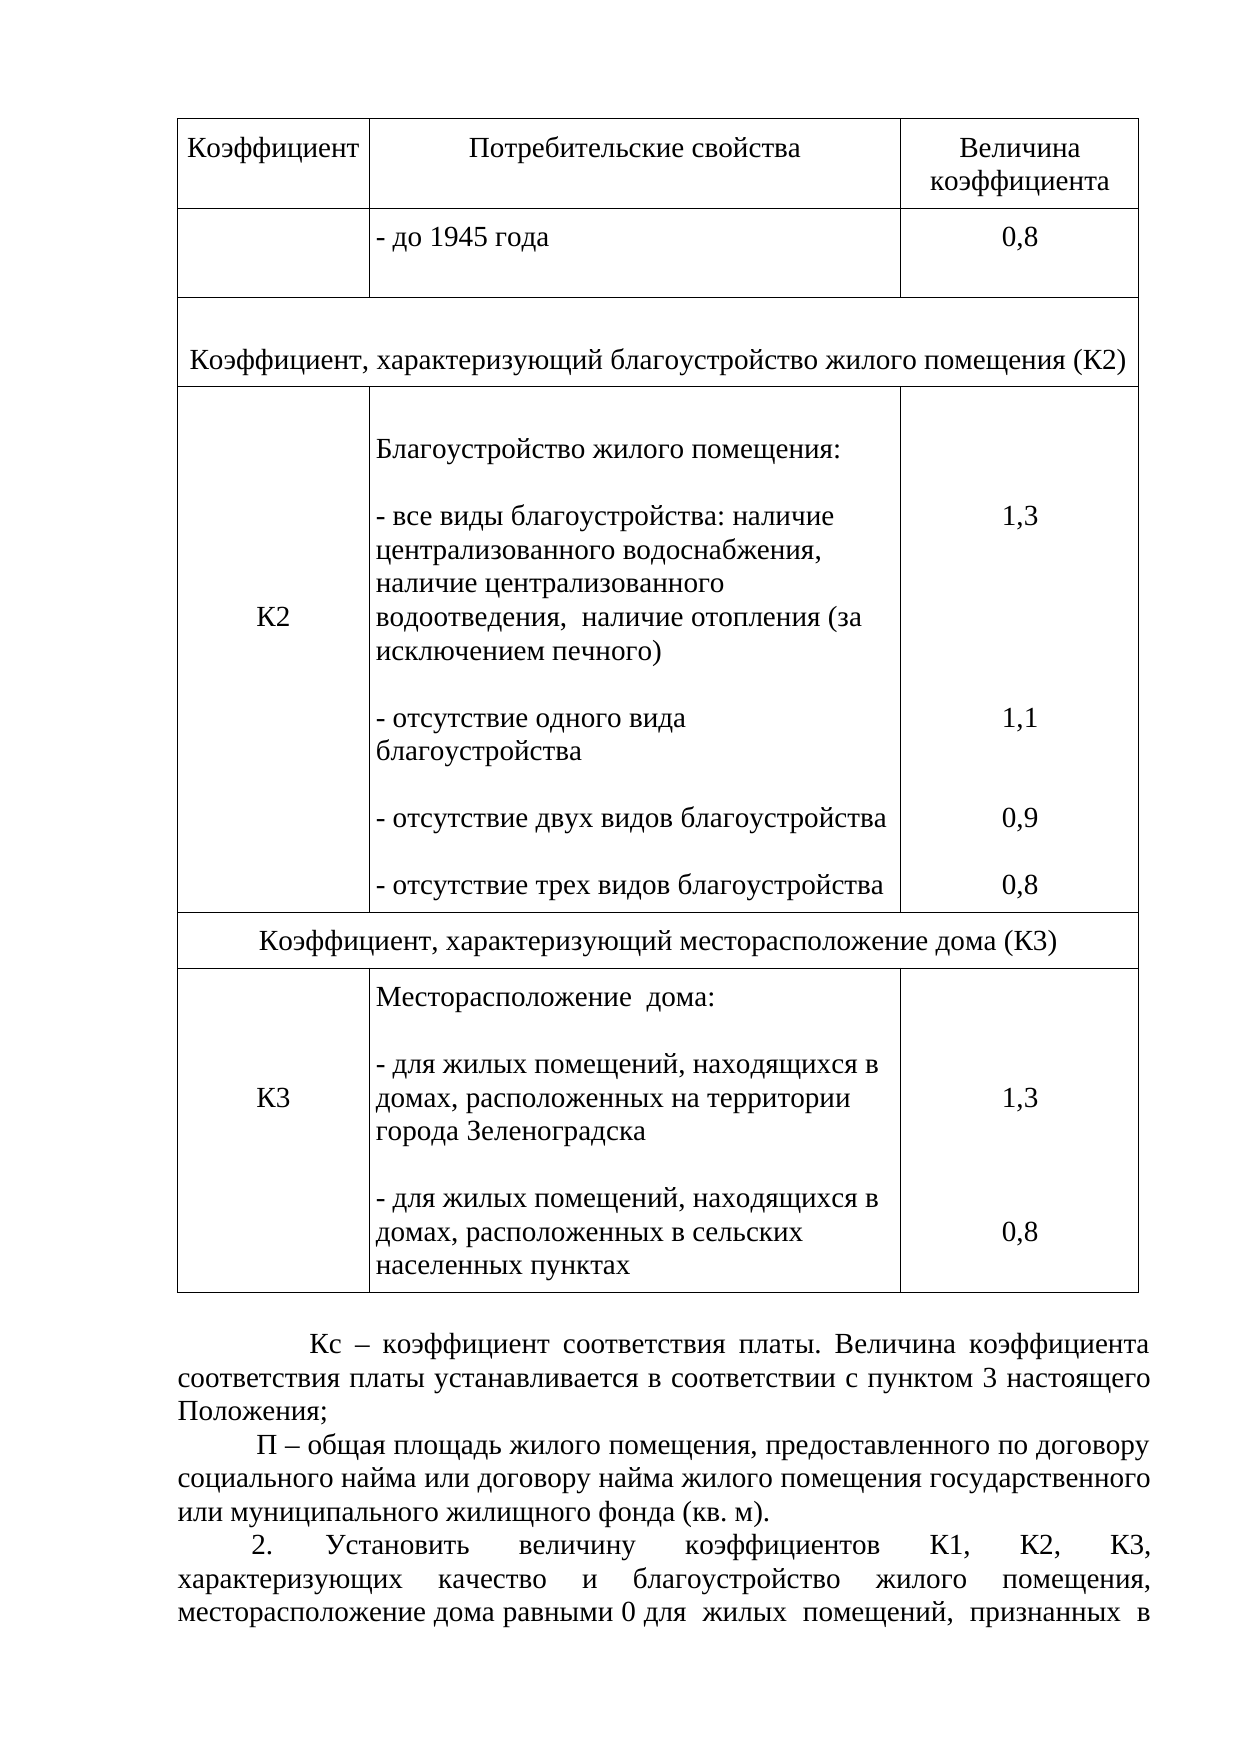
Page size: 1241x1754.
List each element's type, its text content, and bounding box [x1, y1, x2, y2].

table_cell Коэффициент, характеризующий благоустройство жилого помещения (К2) [178, 298, 1138, 386]
table_header Потребительские свойства [370, 119, 900, 207]
table_cell 1,3 1,1 0,9 0,8 [901, 387, 1138, 912]
table_cell - с 1946 по 1970 год - до 1945 года [370, 209, 900, 297]
table_cell К3 [178, 969, 369, 1292]
table_cell Коэффициент, характеризующий месторасположение дома (К3) [178, 913, 1138, 967]
table_header Величина коэффициента [901, 119, 1138, 207]
table_cell К2 [178, 387, 369, 912]
table_cell 1,3 0,8 [901, 969, 1138, 1292]
table_header Коэффициент [178, 119, 369, 207]
text П – общая площадь жилого помещения, предоставленного по договору социального найма или договору найма жилого помещения государственного или муниципального жилищного фонда (кв. м). [177, 1427, 1152, 1527]
table_cell Благоустройство жилого помещения: - все виды благоустройства: наличие централизованного водоснабжения, наличие централизованного водоотведения, наличие отопления (за исключением печного) - отсутствие одного вида благоустройства - отсутствие двух видов благоустройства - отсутствие трех видов благоустройства [370, 387, 900, 912]
table_cell Месторасположение дома: - для жилых помещений, находящихся в домах, расположенных на территории города Зеленоградска - для жилых помещений, находящихся в домах, расположенных в сельских населенных пунктах [370, 969, 900, 1292]
text Кс – коэффициент соответствия платы. Величина коэффициента соответствия платы устанавливается в соответствии с пунктом 3 настоящего Положения; [177, 1326, 1152, 1427]
table_cell 0,9 0,8 [901, 209, 1138, 297]
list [177, 1527, 1152, 1628]
